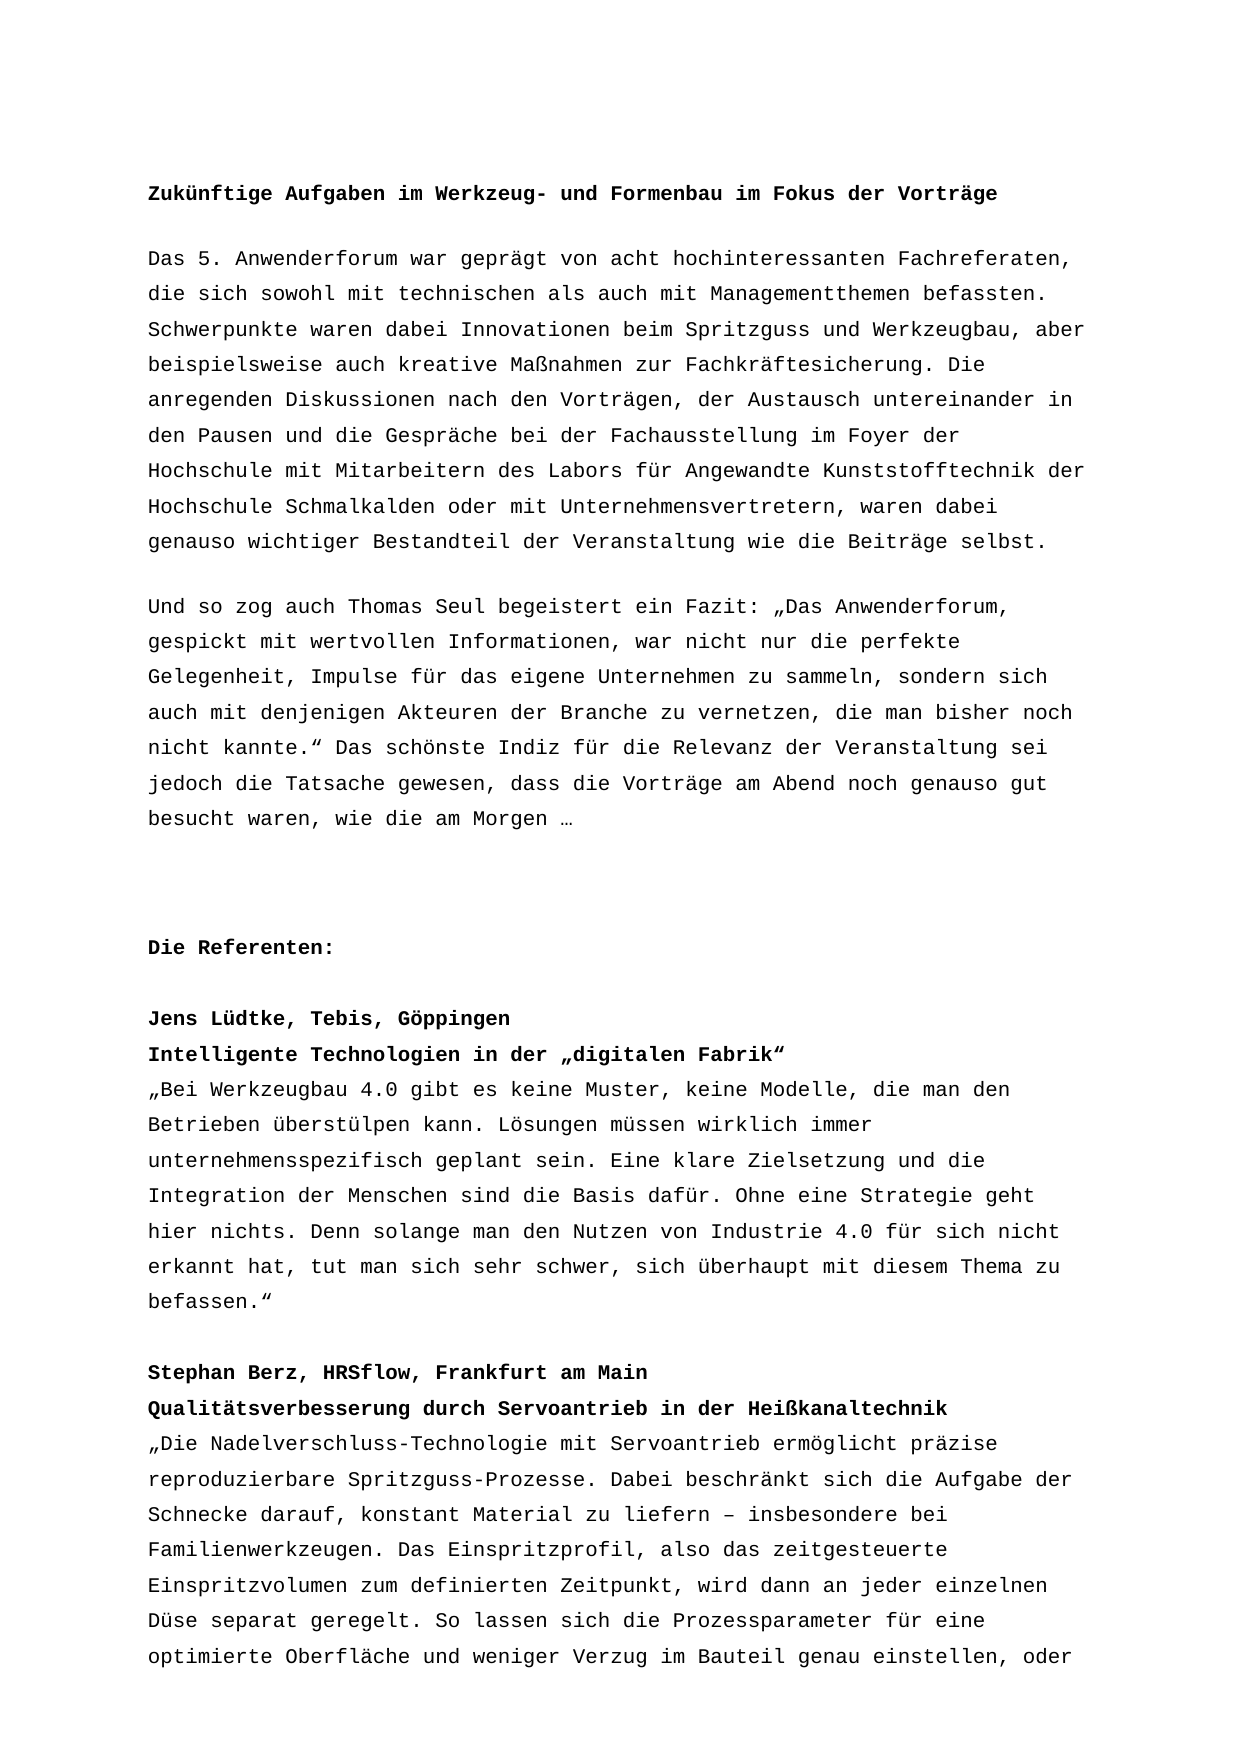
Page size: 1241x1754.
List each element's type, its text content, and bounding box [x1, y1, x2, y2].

text Intelligente Technologien in der „digitalen Fabrik“ [148, 1043, 1093, 1067]
text Das 5. Anwenderforum war geprägt von acht hochinteressanten Fachreferaten, die sich sowohl mit technischen als auch mit Managementthemen befassten. Schwerpunkte waren dabei Innovationen beim Spritzguss und Werkzeugbau, aber beispielsweise auch kreative Maßnahmen zur Fachkräftesicherung. Die anregenden Diskussionen nach den Vorträgen, der Austausch untereinander in den Pausen und die Gespräche bei der Fachausstellung im Foyer der Hochschule mit Mitarbeitern des Labors für Angewandte Kunststofftechnik der Hochschule Schmalkalden oder mit Unternehmensvertretern, waren dabei genauso wichtiger Bestandteil der Veranstaltung wie die Beiträge selbst. [148, 248, 1093, 555]
text „Bei Werkzeugbau 4.0 gibt es keine Muster, keine Modelle, die man den Betrieben überstülpen kann. Lösungen müssen wirklich immer unternehmensspezifisch geplant sein. Eine klare Zielsetzung und die Integration der Menschen sind die Basis dafür. Ohne eine Strategie geht hier nichts. Denn solange man den Nutzen von Industrie 4.0 für sich nicht erkannt hat, tut man sich sehr schwer, sich überhaupt mit diesem Thema zu befassen.“ [148, 1079, 1093, 1315]
text Jens Lüdtke, Tebis, Göppingen [148, 1008, 1093, 1032]
text Die Referenten: [148, 937, 1093, 961]
text Qualitätsverbesserung durch Servoantrieb in der Heißkanaltechnik [148, 1398, 1093, 1421]
text Und so zog auch Thomas Seul begeistert ein Fazit: „Das Anwenderforum, gespickt mit wertvollen Informationen, war nicht nur die perfekte Gelegenheit, Impulse für das eigene Unternehmen zu sammeln, sondern sich auch mit denjenigen Akteuren der Branche zu vernetzen, die man bisher noch nicht kannte.“ Das schönste Indiz für die Relevanz der Veranstaltung sei jedoch die Tatsache gewesen, dass die Vorträge am Abend noch genauso gut besucht waren, wie die am Morgen … [148, 596, 1093, 832]
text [148, 1433, 1093, 1669]
text Stephan Berz, HRSflow, Frankfurt am Main [148, 1362, 1093, 1386]
text Zukünftige Aufgaben im Werkzeug- und Formenbau im Fokus der Vorträge [148, 183, 1093, 207]
